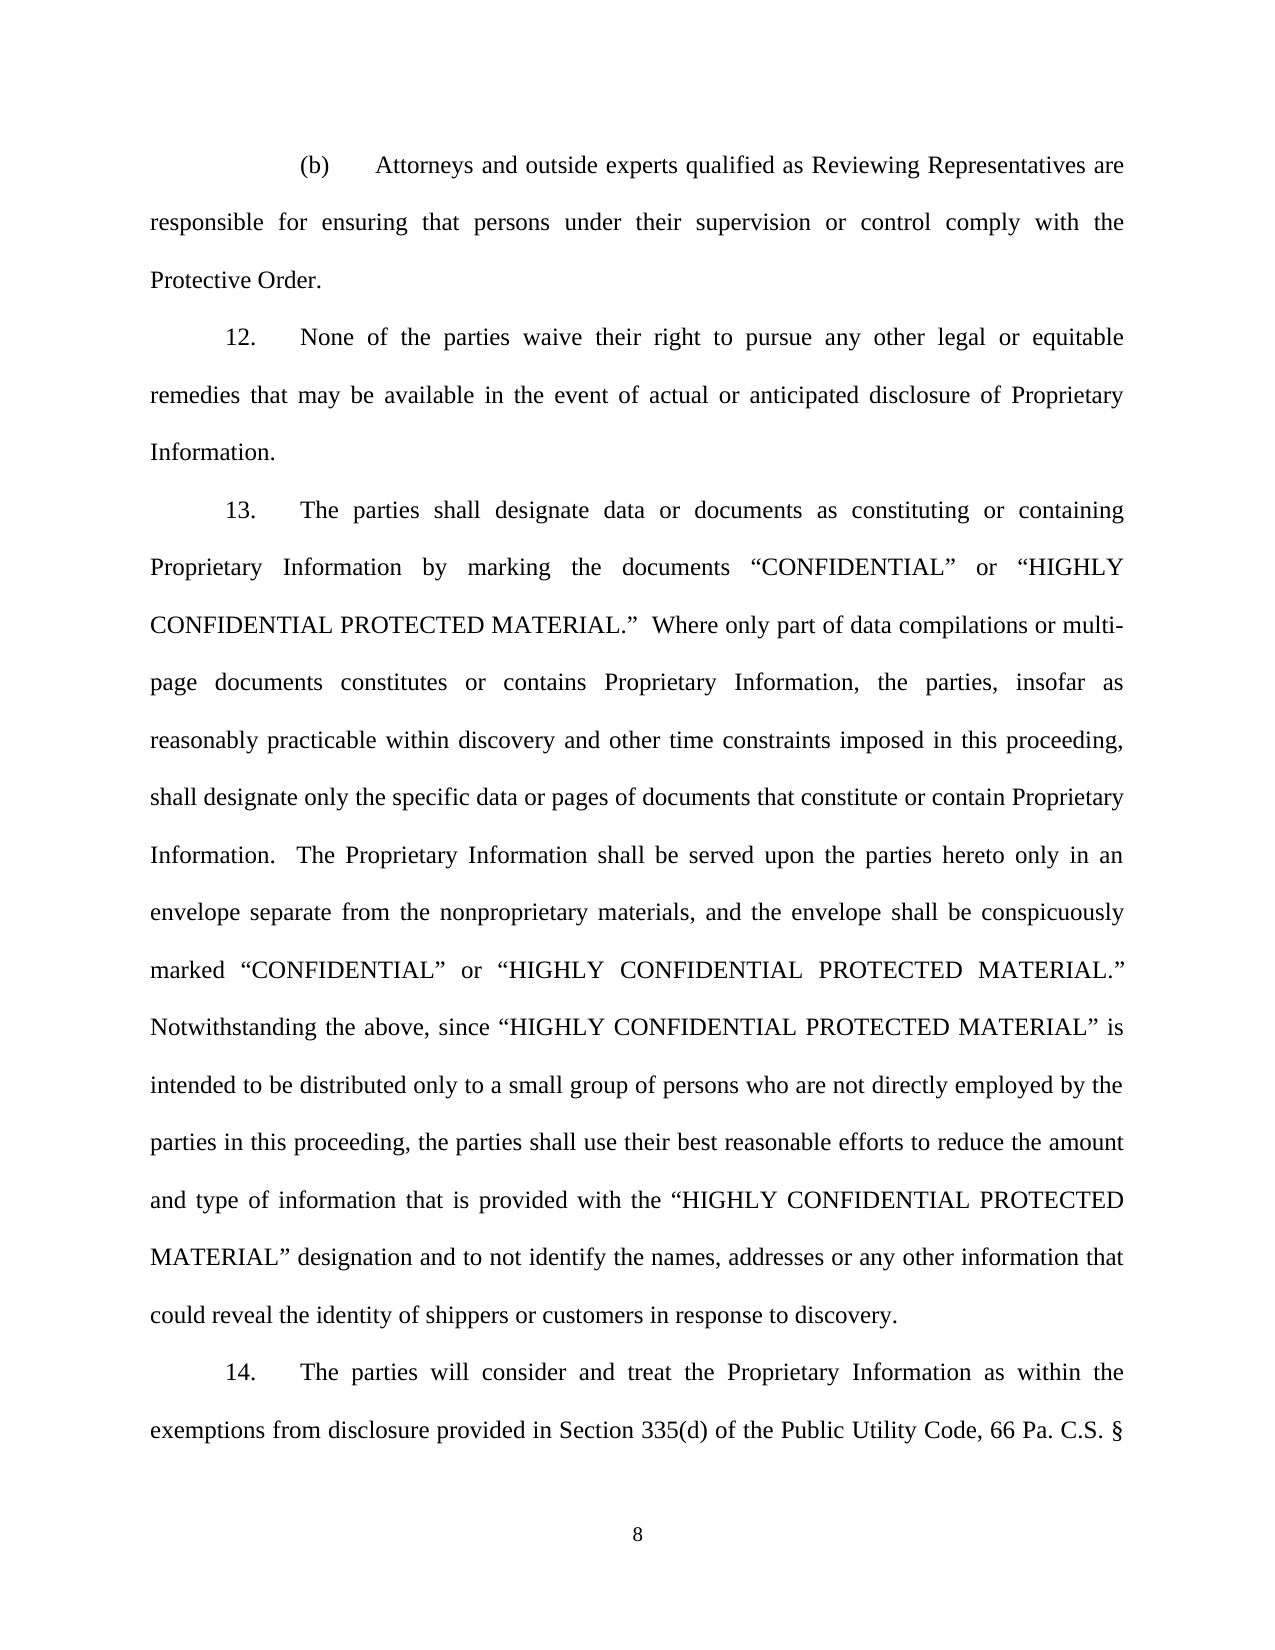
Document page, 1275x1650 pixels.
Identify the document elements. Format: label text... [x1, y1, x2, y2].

list The parties shall designate data or documents as constituting or containing Proprietary Information by marking the documents “CONFIDENTIAL” or “HIGHLY CONFIDENTIAL PROTECTED MATERIAL.” Where only part of data compilations or multi-page documents constitutes or contains Proprietary Information, the parties, insofar as reasonably practicable within discovery and other time constraints imposed in this proceeding, shall designate only the specific data or pages of documents that constitute or contain Proprietary Information. The Proprietary Information shall be served upon the parties hereto only in an envelope separate from the nonproprietary materials, and the envelope shall be conspicuously marked “CONFIDENTIAL” or “HIGHLY CONFIDENTIAL PROTECTED MATERIAL.” Notwithstanding the above, since “HIGHLY CONFIDENTIAL PROTECTED MATERIAL” is intended to be distributed only to a small group of persons who are not directly employed by the parties in this proceeding, the parties shall use their best reasonable efforts to reduce the amount and type of information that is provided with the “HIGHLY CONFIDENTIAL PROTECTED MATERIAL” designation and to not identify the names, addresses or any other information that could reveal the identity of shippers or customers in response to discovery. [150, 495, 1125, 1329]
text (b) Attorneys and outside experts qualified as Reviewing Representatives are responsible for ensuring that persons under their supervision or control comply with the Protective Order. [150, 150, 1125, 294]
list None of the parties waive their right to pursue any other legal or equitable remedies that may be available in the event of actual or anticipated disclosure of Proprietary Information. [150, 322, 1125, 466]
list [150, 1357, 1125, 1444]
